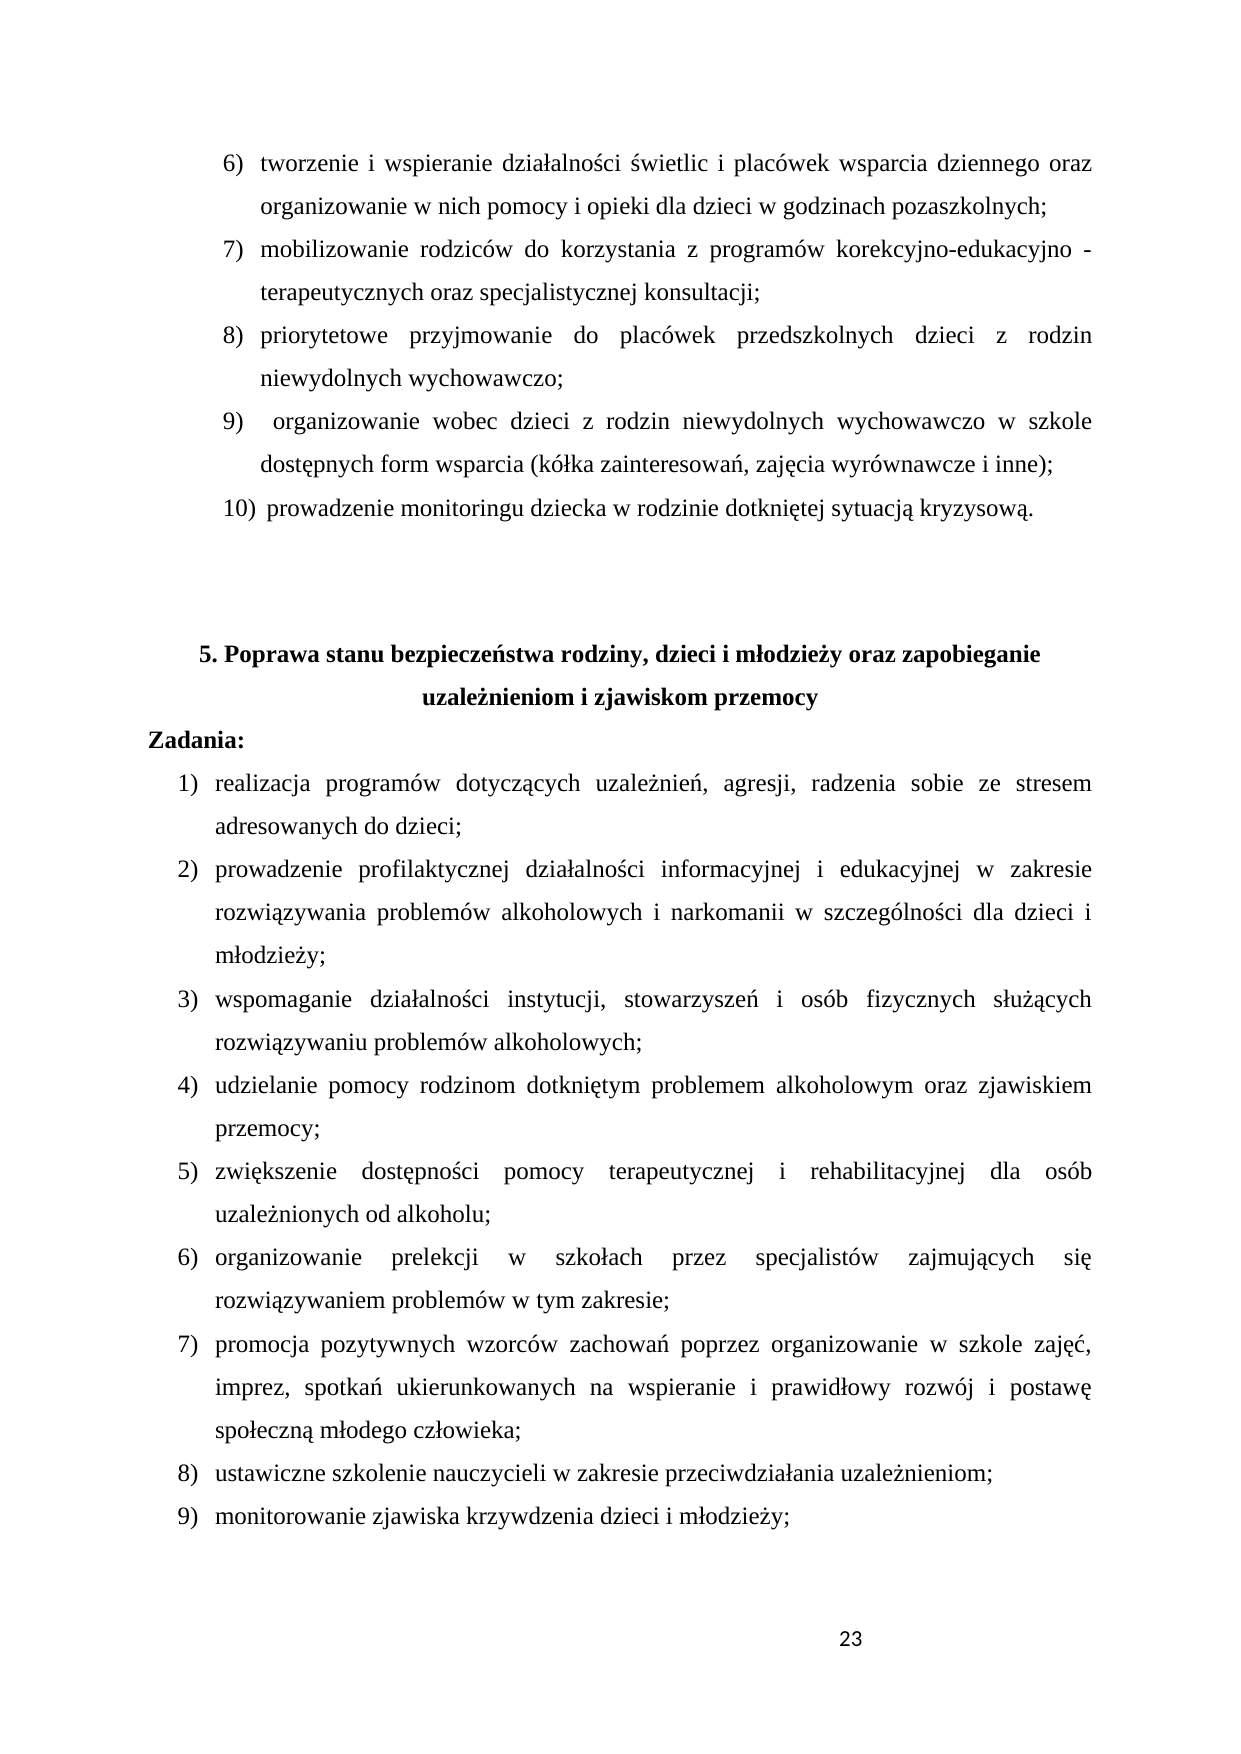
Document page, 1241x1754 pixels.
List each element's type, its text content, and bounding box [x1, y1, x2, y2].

list ustawiczne szkolenie nauczycieli w zakresie przeciwdziałania uzależnieniom; [177, 1458, 1093, 1487]
list zwiększenie dostępności pomocy terapeutycznej i rehabilitacyjnej dla osób uzależnionych od alkoholu; [177, 1156, 1093, 1228]
list prowadzenie monitoringu dziecka w rodzinie dotkniętej sytuacją kryzysową. [223, 493, 1093, 521]
list udzielanie pomocy rodzinom dotkniętym problemem alkoholowym oraz zjawiskiem przemocy; [177, 1070, 1093, 1142]
list organizowanie wobec dzieci z rodzin niewydolnych wychowawczo w szkole dostępnych form wsparcia (kółka zainteresowań, zajęcia wyrównawcze i inne); [223, 406, 1093, 478]
text 5. Poprawa stanu bezpieczeństwa rodziny, dzieci i młodzieży oraz zapobieganie uzależnieniom i zjawiskom przemocy [148, 639, 1093, 711]
list prowadzenie profilaktycznej działalności informacyjnej i edukacyjnej w zakresie rozwiązywania problemów alkoholowych i narkomanii w szczególności dla dzieci i młodzieży; [177, 854, 1093, 969]
list wspomaganie działalności instytucji, stowarzyszeń i osób fizycznych służących rozwiązywaniu problemów alkoholowych; [177, 984, 1093, 1056]
list organizowanie prelekcji w szkołach przez specjalistów zajmujących się rozwiązywaniem problemów w tym zakresie; [177, 1242, 1093, 1314]
list priorytetowe przyjmowanie do placówek przedszkolnych dzieci z rodzin niewydolnych wychowawczo; [223, 320, 1093, 392]
text Zadania: [148, 725, 1093, 754]
list mobilizowanie rodziców do korzystania z programów korekcyjno-edukacyjno -terapeutycznych oraz specjalistycznej konsultacji; [223, 234, 1093, 306]
list promocja pozytywnych wzorców zachowań poprzez organizowanie w szkole zajęć, imprez, spotkań ukierunkowanych na wspieranie i prawidłowy rozwój i postawę społeczną młodego człowieka; [177, 1329, 1093, 1444]
list tworzenie i wspieranie działalności świetlic i placówek wsparcia dziennego oraz organizowanie w nich pomocy i opieki dla dzieci w godzinach pozaszkolnych; [223, 148, 1093, 219]
list realizacja programów dotyczących uzależnień, agresji, radzenia sobie ze stresem adresowanych do dzieci; [177, 768, 1093, 840]
list monitorowanie zjawiska krzywdzenia dzieci i młodzieży; [177, 1501, 1093, 1530]
